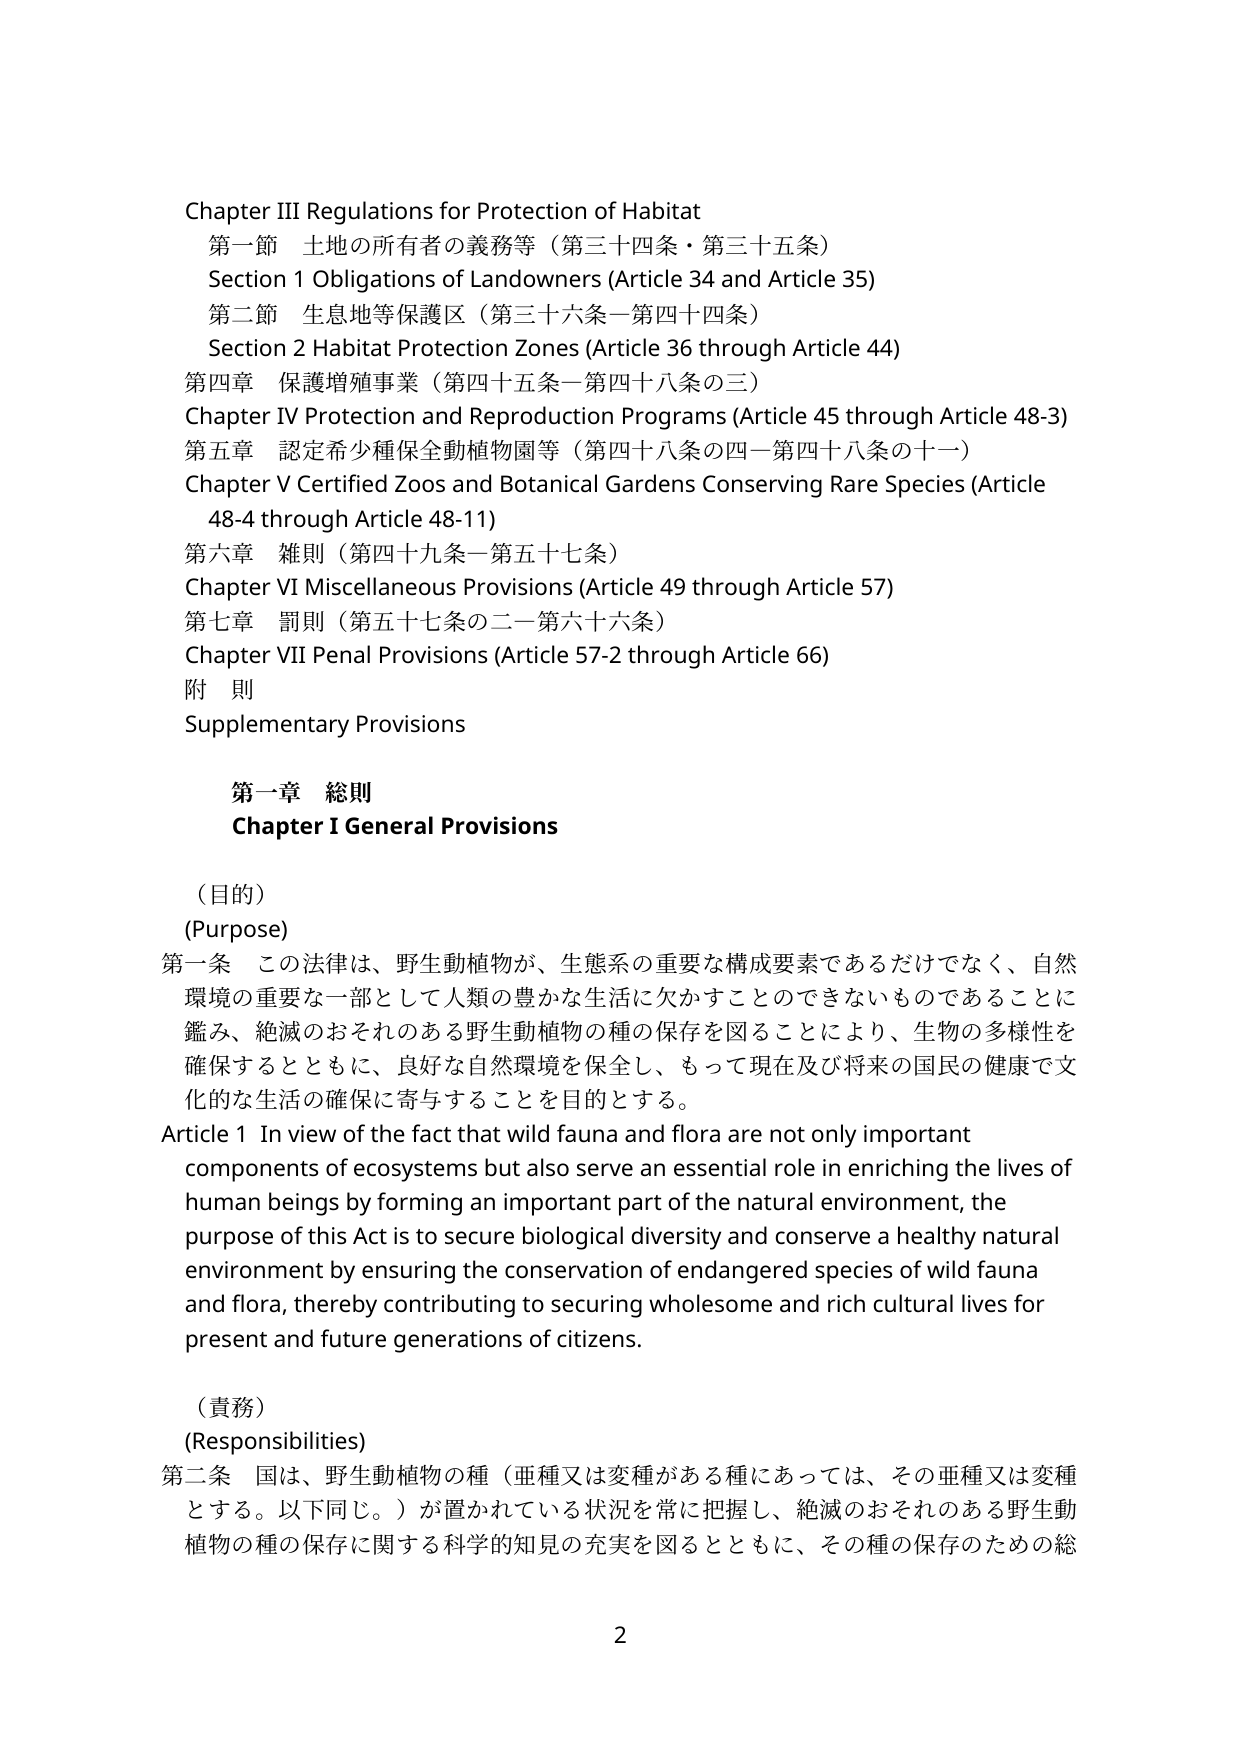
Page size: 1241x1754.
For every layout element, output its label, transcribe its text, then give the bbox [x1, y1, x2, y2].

text 第四章 保護増殖事業（第四十五条―第四十八条の三） [184, 364, 1079, 399]
text （責務） [184, 1389, 1079, 1424]
text Section 2 Habitat Protection Zones (Article 36 through Article 44) [207, 330, 1079, 364]
text (Responsibilities) [184, 1424, 1079, 1458]
text Chapter IV Protection and Reproduction Programs (Article 45 through Article 48-3) [184, 399, 1079, 433]
text Chapter III Regulations for Protection of Habitat [184, 194, 1079, 228]
text 第七章 罰則（第五十七条の二―第六十六条） [184, 604, 1079, 638]
text 附 則 [184, 672, 1079, 706]
text Chapter V Certified Zoos and Botanical Gardens Conserving Rare Species (Article 48-4 through Article 48-11) [184, 467, 1079, 535]
text （目的） [184, 877, 1079, 911]
text Section 1 Obligations of Landowners (Article 34 and Article 35) [207, 262, 1079, 296]
text 第一節 土地の所有者の義務等（第三十四条・第三十五条） [207, 228, 1079, 262]
text 第一条 この法律は、野生動植物が、生態系の重要な構成要素であるだけでなく、自然環境の重要な一部として人類の豊かな生活に欠かすことのできないものであることに鑑み、絶滅のおそれのある野生動植物の種の保存を図ることにより、生物の多様性を確保するとともに、良好な自然環境を保全し、もって現在及び将来の国民の健康で文化的な生活の確保に寄与することを目的とする。 [161, 945, 1079, 1116]
text 第五章 認定希少種保全動植物園等（第四十八条の四―第四十八条の十一） [184, 433, 1079, 467]
text Chapter VI Miscellaneous Provisions (Article 49 through Article 57) [184, 569, 1079, 604]
text 第六章 雑則（第四十九条―第五十七条） [184, 535, 1079, 569]
text (Purpose) [184, 911, 1079, 945]
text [161, 1458, 1079, 1560]
text Supplementary Provisions [184, 706, 1079, 740]
text 第二節 生息地等保護区（第三十六条―第四十四条） [207, 296, 1079, 330]
text Chapter I General Provisions [230, 809, 1079, 843]
text Article 1 In view of the fact that wild fauna and flora are not only important components of ecosystems but also serve an essential role in enriching the lives of human beings by forming an important part of the natural environment, the purpose of this Act is to secure biological diversity and conserve a healthy natural environment by ensuring the conservation of endangered species of wild fauna and flora, thereby contributing to securing wholesome and rich cultural lives for present and future generations of citizens. [161, 1116, 1079, 1355]
text 第一章 総則 [230, 774, 1079, 809]
text Chapter VII Penal Provisions (Article 57-2 through Article 66) [184, 638, 1079, 672]
